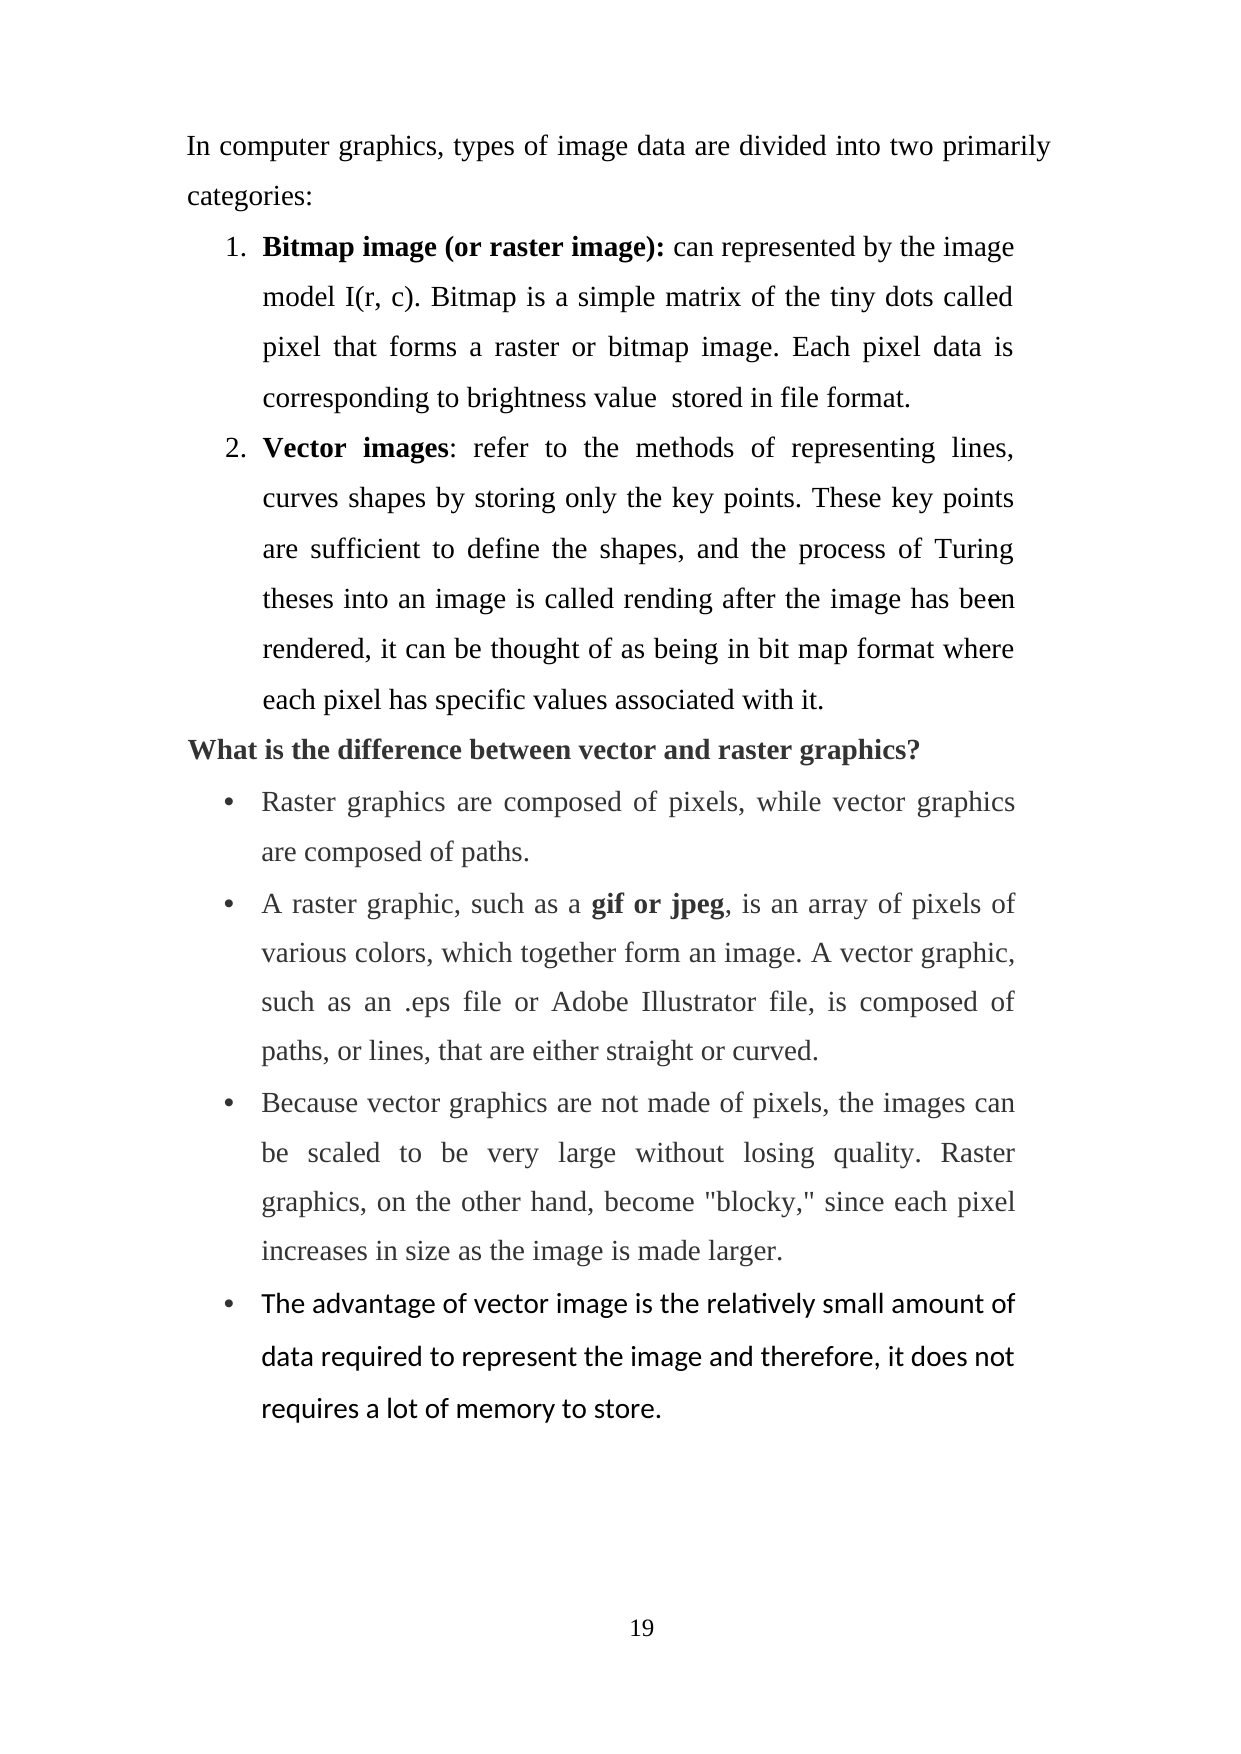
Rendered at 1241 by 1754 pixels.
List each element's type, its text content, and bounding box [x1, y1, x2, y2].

list A raster graphic, such as a gif or jpeg, is an array of pixels of various colors, which together form an image. A vector graphic, such as an .eps file or Adobe Illustrator file, is composed of paths, or lines, that are either straight or curved. [223, 886, 1016, 1067]
list Because vector graphics are not made of pixels, the images can be scaled to be very large without losing quality. Raster graphics, on the other hand, become "blocky," since each pixel increases in size as the image is made larger. [223, 1086, 1016, 1267]
list The advantage of vector image is the relatively small amount of data required to represent the image and therefore, it does not requires a lot of memory to store. [223, 1285, 1016, 1426]
list Vector images: refer to the methods of representing lines, curves shapes by storing only the key points. These key points are sufficient to define the shapes, and the process of Turing theses into an image is called rending after the image has been rendered, it can be thought of as being in bit map format where each pixel has specific values associated with it. [225, 430, 1015, 715]
text What is the difference between vector and raster graphics? [187, 732, 1053, 766]
list Raster graphics are composed of pixels, while vector graphics are composed of paths. [223, 784, 1016, 867]
text In computer graphics, types of image data are divided into two primarily categories: [186, 128, 1052, 212]
list Bitmap image (or raster image): can represented by the image model I(r, c). Bitmap is a simple matrix of the tiny dots called pixel that forms a raster or bitmap image. Each pixel data is corresponding to brightness value stored in file format. [225, 229, 1015, 413]
